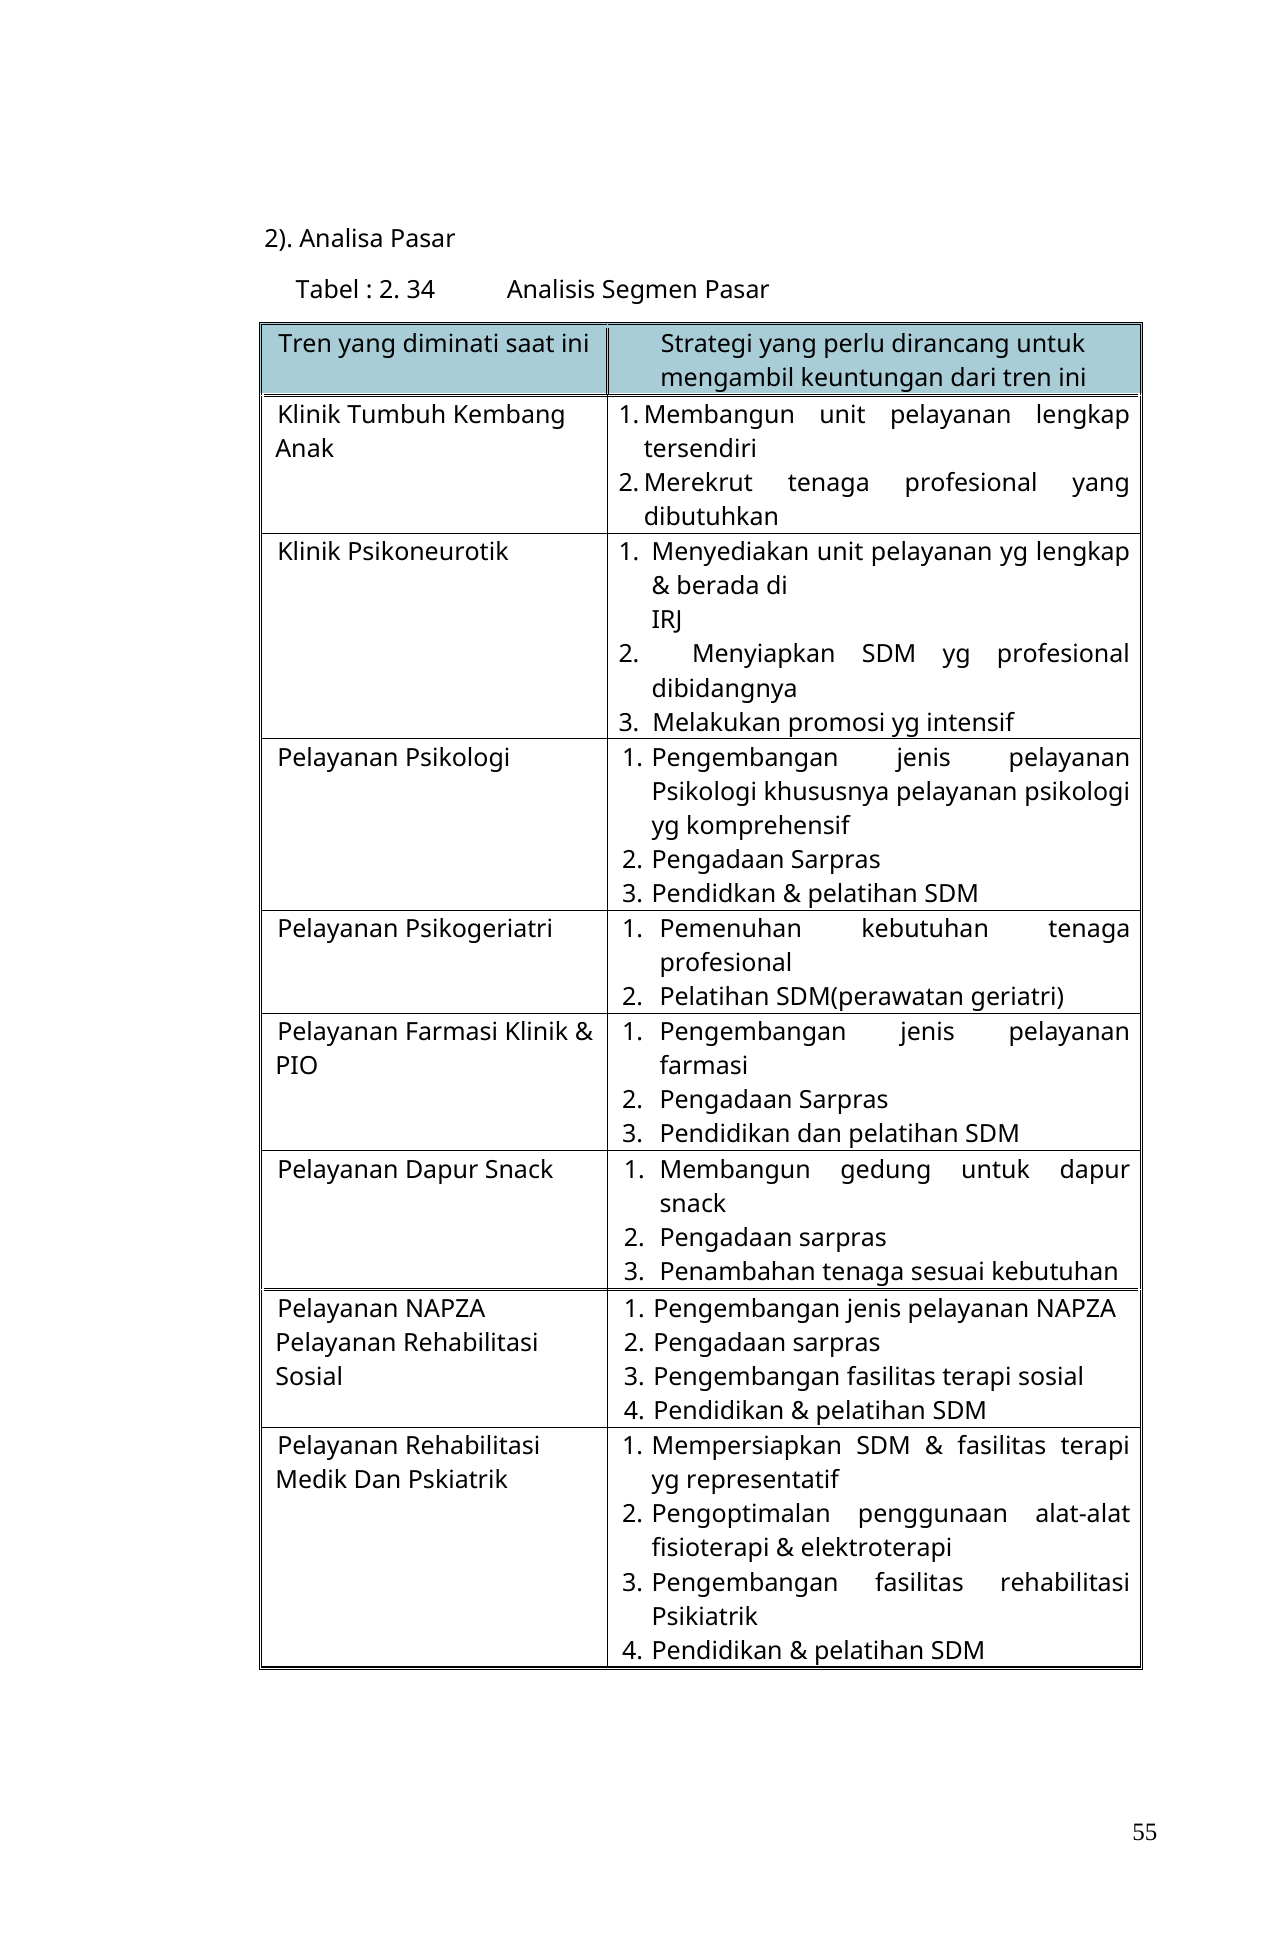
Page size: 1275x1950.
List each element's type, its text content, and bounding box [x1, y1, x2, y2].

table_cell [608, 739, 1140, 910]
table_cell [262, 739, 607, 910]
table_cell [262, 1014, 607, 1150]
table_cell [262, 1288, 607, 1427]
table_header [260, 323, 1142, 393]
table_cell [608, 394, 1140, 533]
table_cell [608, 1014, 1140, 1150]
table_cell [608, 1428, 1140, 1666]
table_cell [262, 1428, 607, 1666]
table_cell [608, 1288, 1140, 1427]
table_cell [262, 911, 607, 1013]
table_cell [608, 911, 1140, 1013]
subtitle Tabel : 2. 34 Analisis Segmen Pasar [295, 271, 1157, 305]
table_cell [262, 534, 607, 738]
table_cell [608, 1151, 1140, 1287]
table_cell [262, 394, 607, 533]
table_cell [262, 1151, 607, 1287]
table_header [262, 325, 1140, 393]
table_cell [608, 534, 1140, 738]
text 2). Analisa Pasar [251, 220, 1157, 254]
